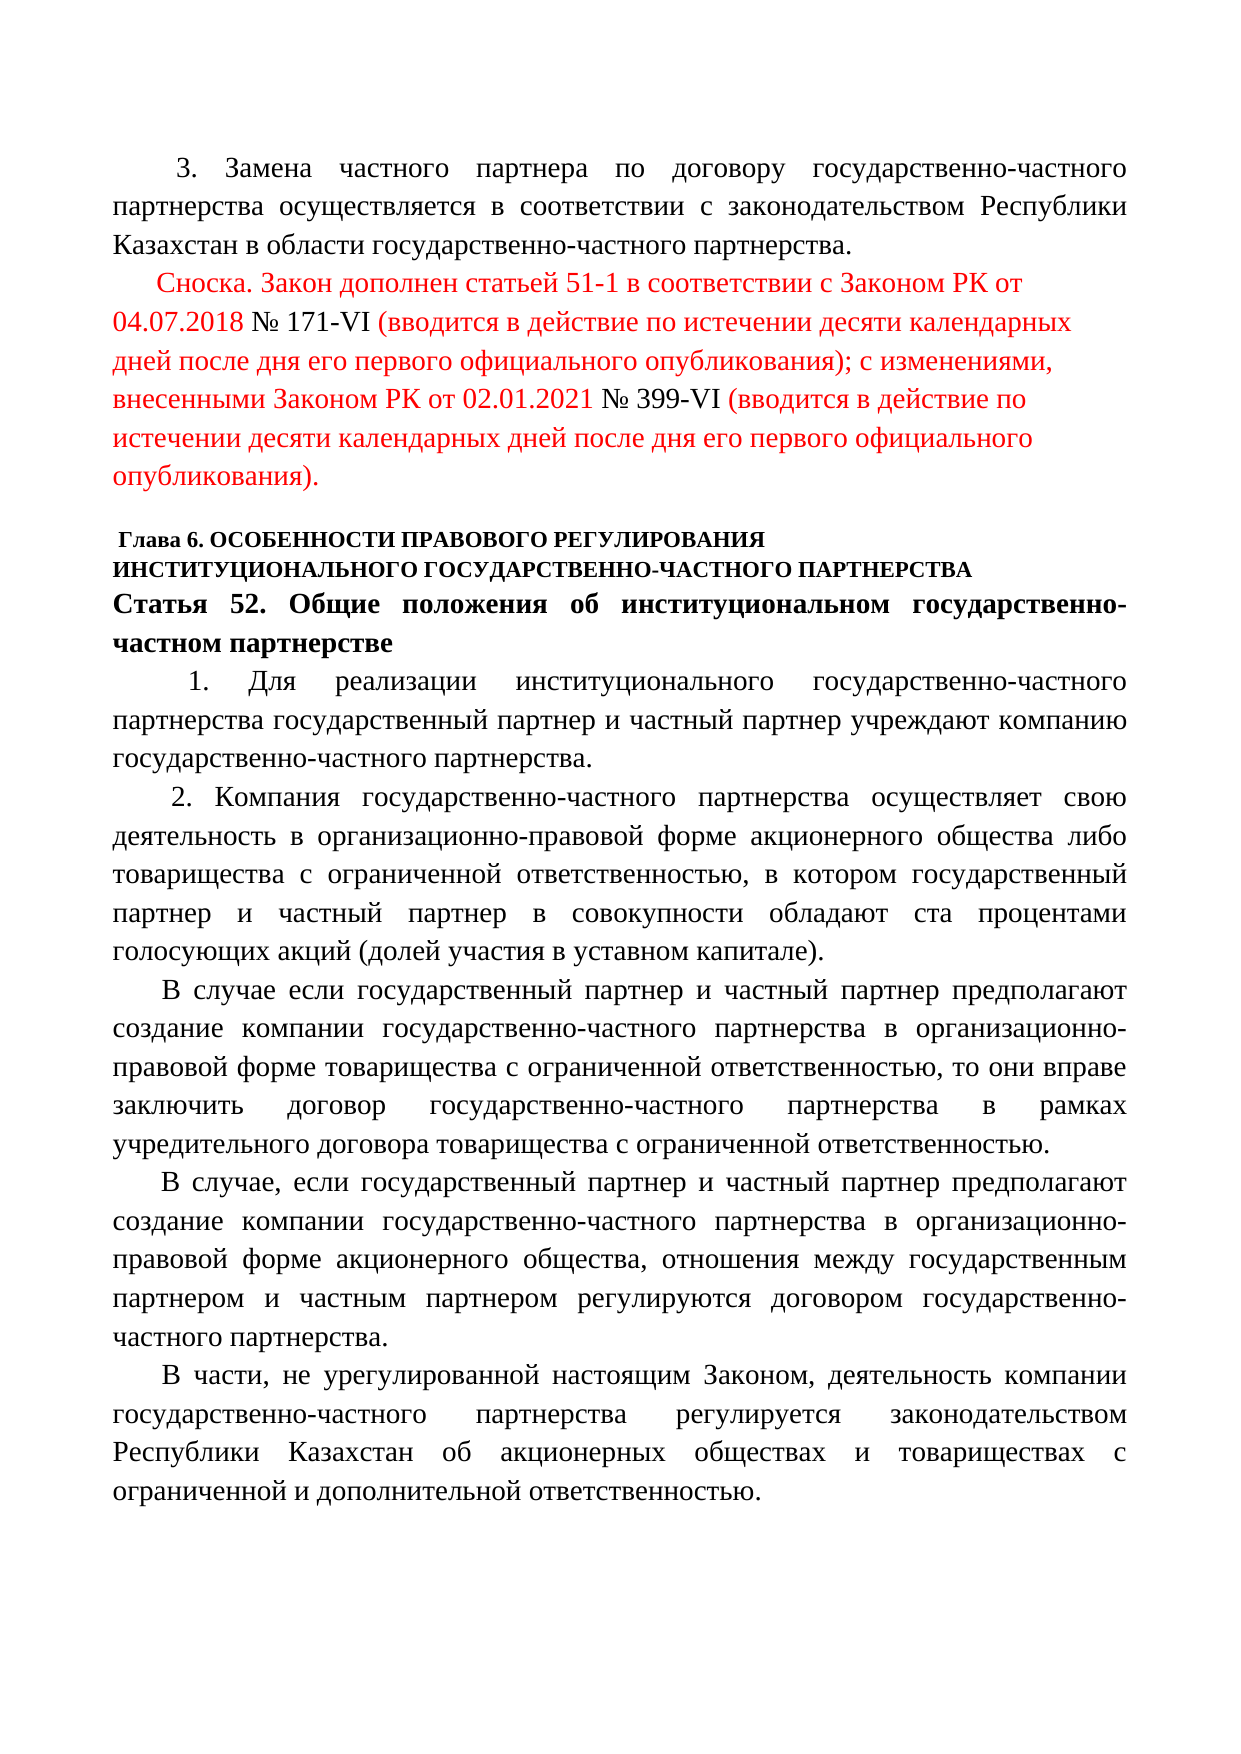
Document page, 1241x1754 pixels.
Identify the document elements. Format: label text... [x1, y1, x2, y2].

text В случае, если государственный партнер и частный партнер предполагают создание компании государственно-частного партнерства в организационно-правовой форме акционерного общества, отношения между государственным партнером и частным партнером регулируются договором государственно-частного партнерства. [112, 1164, 1128, 1352]
text Глава 6. ОСОБЕННОСТИ ПРАВОВОГО РЕГУЛИРОВАНИЯ ИНСТИТУЦИОНАЛЬНОГО ГОСУДАРСТВЕННО-ЧАСТНОГО ПАРТНЕРСТВА [112, 526, 1128, 582]
text В части, не урегулированной настоящим Законом, деятельность компании государственно-частного партнерства регулируется законодательством Республики Казахстан об акционерных обществах и товариществах с ограниченной и дополнительной ответственностью. [112, 1357, 1128, 1506]
text Статья 52. Общие положения об институциональном государственно-частном партнерстве [112, 586, 1128, 658]
text 1. Для реализации институционального государственно-частного партнерства государственный партнер и частный партнер учреждают компанию государственно-частного партнерства. [112, 663, 1128, 774]
text В случае если государственный партнер и частный партнер предполагают создание компании государственно-частного партнерства в организационно-правовой форме товарищества с ограниченной ответственностью, то они вправе заключить договор государственно-частного партнерства в рамках учредительного договора товарищества с ограниченной ответственностью. [112, 972, 1128, 1159]
text Сноска. Закон дополнен статьей 51-1 в соответствии с Законом РК от 04.07.2018 № 171-VI (вводится в действие по истечении десяти календарных дней после дня его первого официального опубликования); с изменениями, внесенными Законом РК от 02.01.2021 № 399-VI (вводится в действие по истечении десяти календарных дней после дня его первого официального опубликования). [112, 266, 1128, 522]
text 3. Замена частного партнера по договору государственно-частного партнерства осуществляется в соответствии с законодательством Республики Казахстан в области государственно-частного партнерства. [112, 150, 1128, 261]
text 2. Компания государственно-частного партнерства осуществляет свою деятельность в организационно-правовой форме акционерного общества либо товарищества с ограниченной ответственностью, в котором государственный партнер и частный партнер в совокупности обладают ста процентами голосующих акций (долей участия в уставном капитале). [112, 779, 1128, 967]
